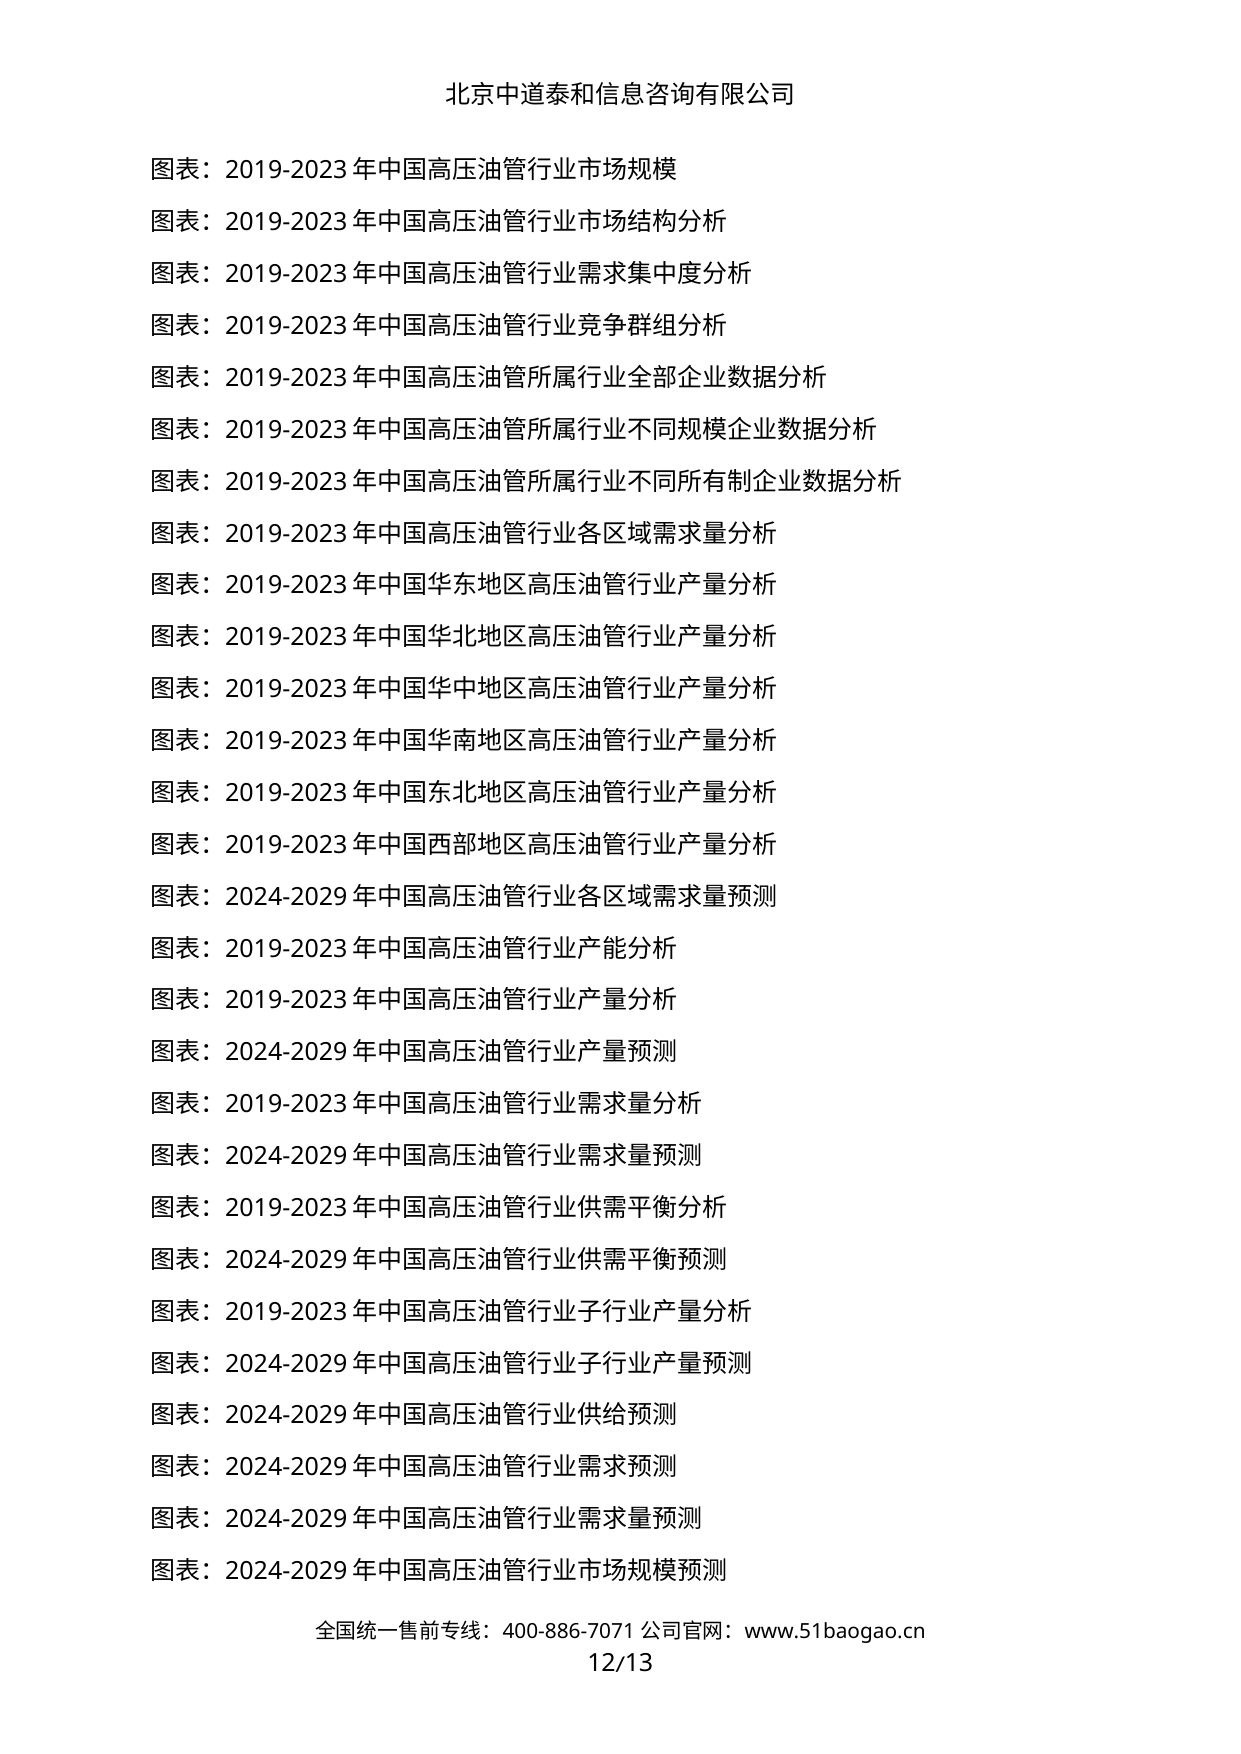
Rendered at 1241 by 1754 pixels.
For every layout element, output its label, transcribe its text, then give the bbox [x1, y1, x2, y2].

text 图表：2019-2023年中国高压油管行业需求集中度分析 [150, 254, 1090, 290]
text 图表：2024-2029年中国高压油管行业需求预测 [150, 1447, 1090, 1483]
text 图表：2019-2023年中国高压油管所属行业全部企业数据分析 [150, 357, 1090, 394]
text 图表：2024-2029年中国高压油管行业各区域需求量预测 [150, 876, 1090, 912]
text 图表：2024-2029年中国高压油管行业市场规模预测 [150, 1551, 1090, 1587]
text 图表：2019-2023年中国西部地区高压油管行业产量分析 [150, 824, 1090, 861]
text 图表：2024-2029年中国高压油管行业产量预测 [150, 1032, 1090, 1068]
text 图表：2019-2023年中国华东地区高压油管行业产量分析 [150, 565, 1090, 601]
text 图表：2019-2023年中国东北地区高压油管行业产量分析 [150, 772, 1090, 809]
text 图表：2019-2023年中国高压油管行业市场规模 [150, 150, 1090, 186]
text 图表：2019-2023年中国高压油管行业各区域需求量分析 [150, 513, 1090, 549]
text 图表：2024-2029年中国高压油管行业需求量预测 [150, 1136, 1090, 1172]
text 图表：2019-2023年中国高压油管所属行业不同规模企业数据分析 [150, 409, 1090, 446]
text 图表：2019-2023年中国华中地区高压油管行业产量分析 [150, 669, 1090, 705]
text 图表：2019-2023年中国高压油管所属行业不同所有制企业数据分析 [150, 461, 1090, 497]
text 图表：2019-2023年中国高压油管行业市场结构分析 [150, 202, 1090, 238]
text 图表：2019-2023年中国高压油管行业供需平衡分析 [150, 1187, 1090, 1224]
text 图表：2019-2023年中国高压油管行业需求量分析 [150, 1084, 1090, 1120]
text 图表：2019-2023年中国高压油管行业产量分析 [150, 980, 1090, 1016]
text 图表：2019-2023年中国华南地区高压油管行业产量分析 [150, 721, 1090, 757]
text 图表：2024-2029年中国高压油管行业供需平衡预测 [150, 1239, 1090, 1276]
text 图表：2024-2029年中国高压油管行业子行业产量预测 [150, 1343, 1090, 1379]
text 图表：2019-2023年中国高压油管行业竞争群组分析 [150, 306, 1090, 342]
text 图表：2019-2023年中国高压油管行业产能分析 [150, 928, 1090, 964]
text 图表：2024-2029年中国高压油管行业供给预测 [150, 1395, 1090, 1431]
text 图表：2019-2023年中国华北地区高压油管行业产量分析 [150, 617, 1090, 653]
text 图表：2019-2023年中国高压油管行业子行业产量分析 [150, 1291, 1090, 1327]
text 图表：2024-2029年中国高压油管行业需求量预测 [150, 1499, 1090, 1535]
